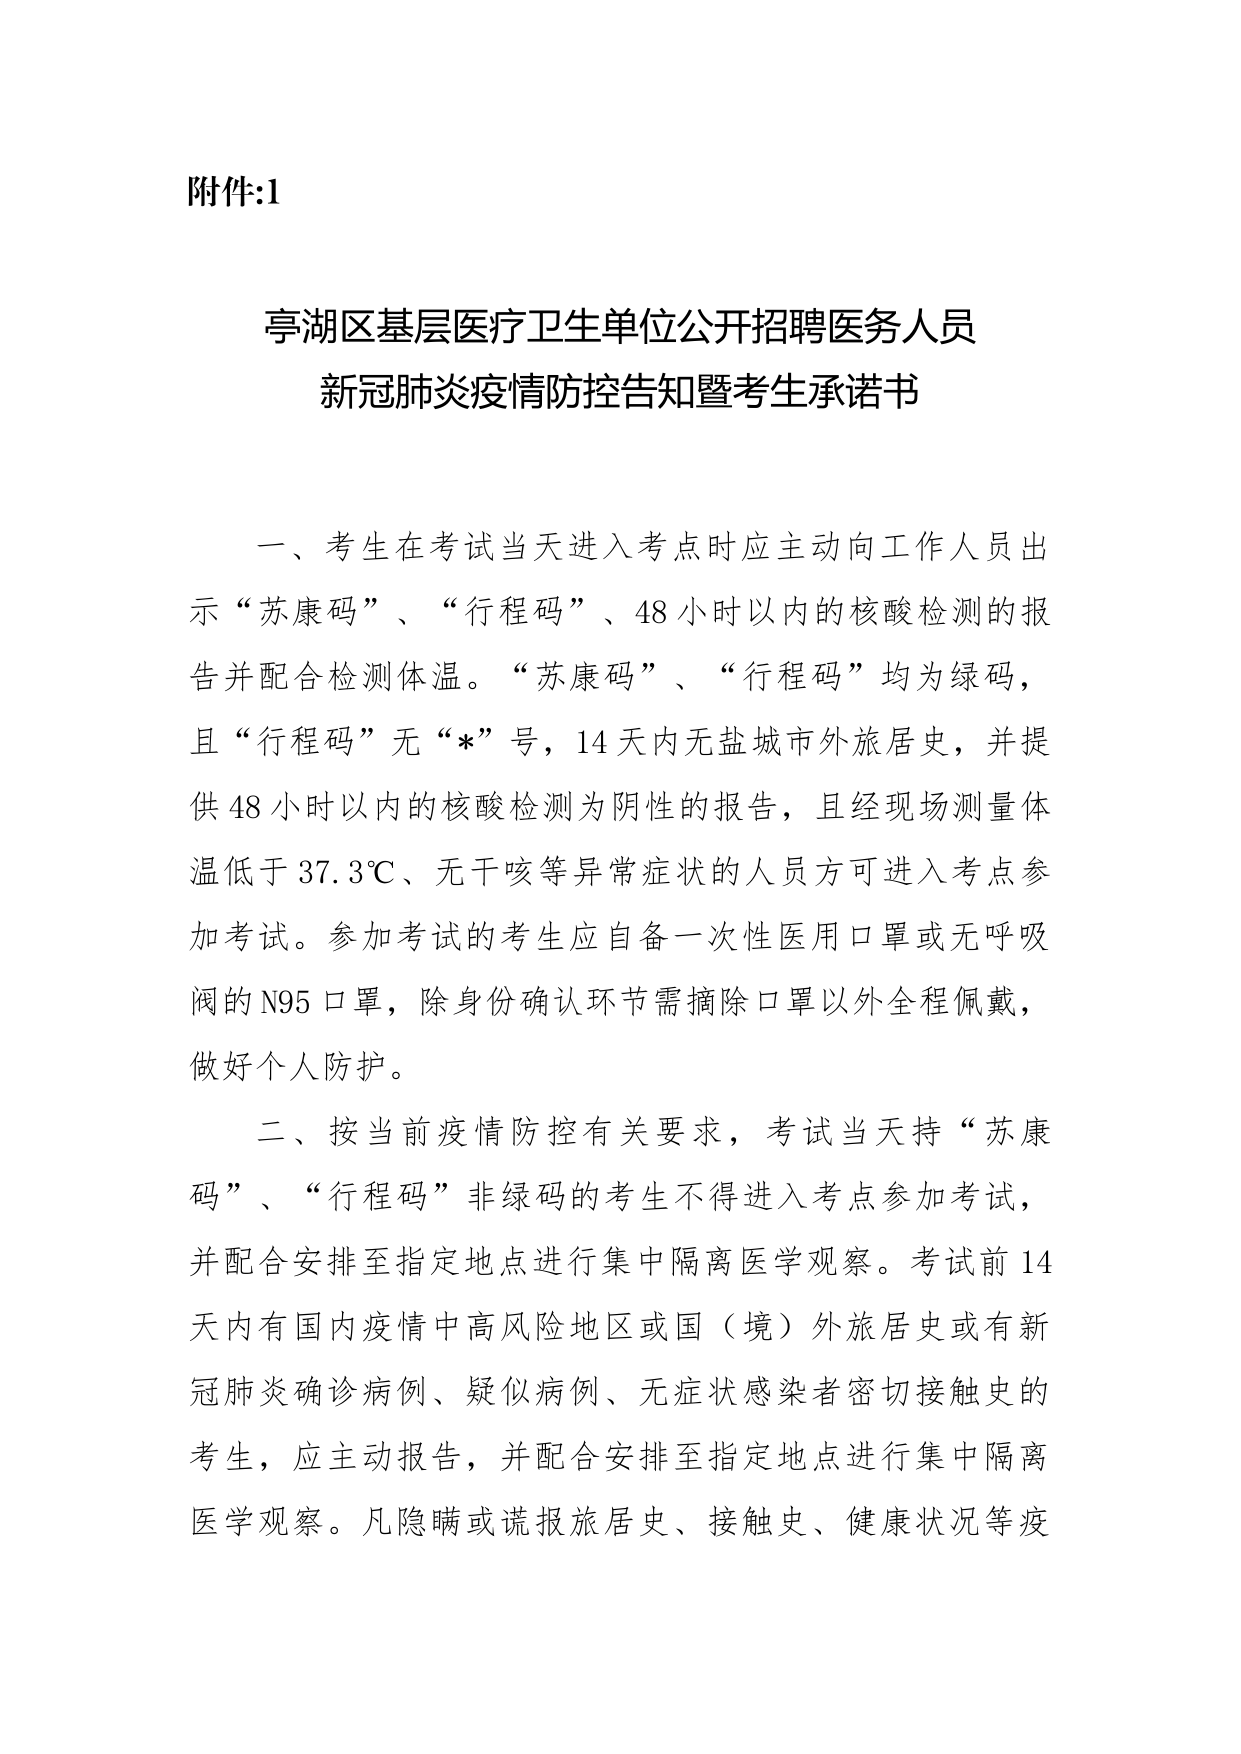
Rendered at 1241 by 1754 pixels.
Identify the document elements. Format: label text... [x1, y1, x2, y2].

text 新冠肺炎疫情防控告知暨考生承诺书 [187, 357, 1053, 422]
text 亭湖区基层医疗卫生单位公开招聘医务人员 [187, 292, 1053, 357]
text 一、考生在考试当天进入考点时应主动向工作人员出示“苏康码”、“行程码”、48小时以内的核酸检测的报告并配合检测体温。“苏康码”、“行程码”均为绿码，且“行程码”无“*”号，14天内无盐城市外旅居史，并提供48小时以内的核酸检测为阴性的报告，且经现场测量体温低于37.3℃、无干咳等异常症状的人员方可进入考点参加考试。参加考试的考生应自备一次性医用口罩或无呼吸阀的N95口罩，除身份确认环节需摘除口罩以外全程佩戴，做好个人防护。 [187, 512, 1053, 1097]
text 附件:1 [187, 162, 1053, 227]
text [187, 1097, 1053, 1552]
